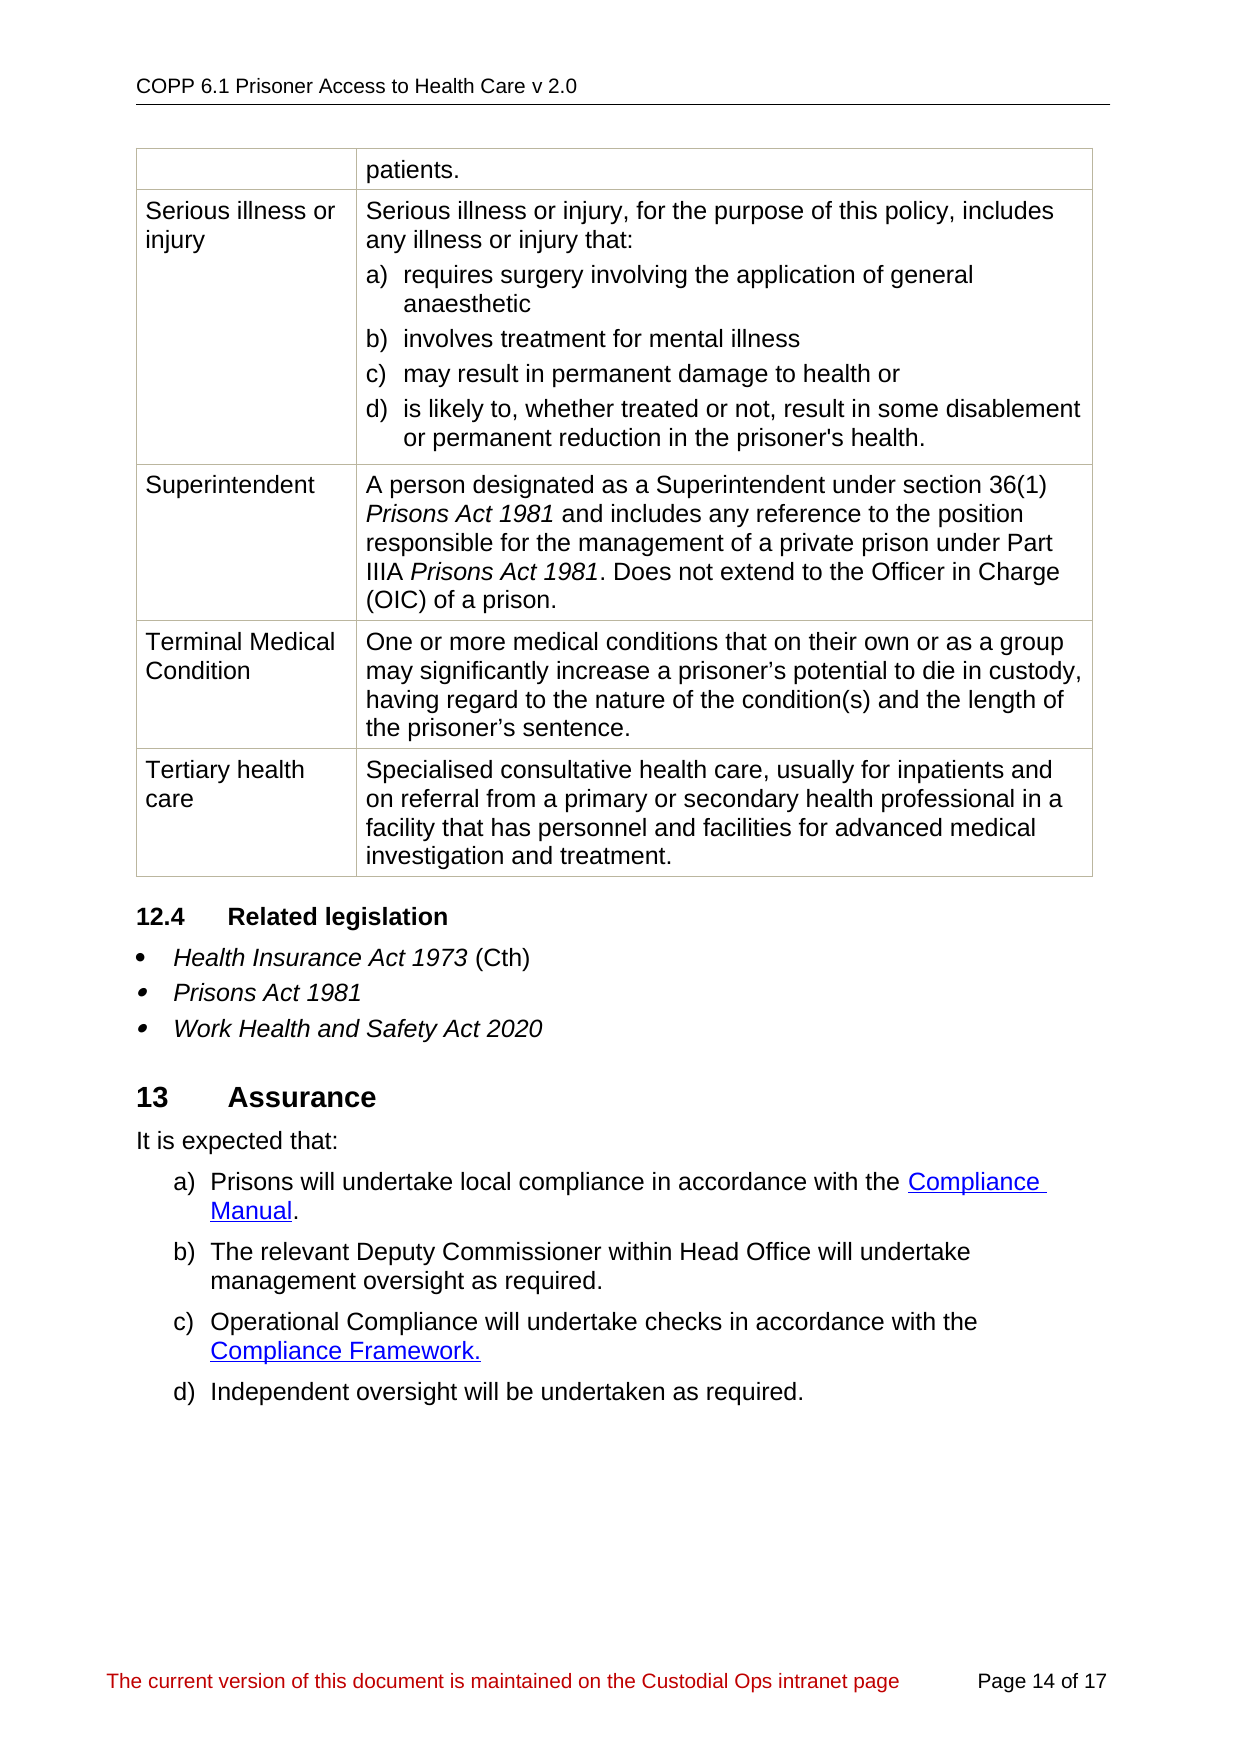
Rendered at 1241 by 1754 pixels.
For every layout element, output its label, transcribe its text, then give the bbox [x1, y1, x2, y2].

table_cell Superintendent [137, 465, 356, 620]
text It is expected that: [136, 1126, 1110, 1155]
list Prisons Act 1981 [136, 978, 1110, 1007]
table_cell One or more medical conditions that on their own or as a group may significantly increase a prisoner’s potential to die in custody, having regard to the nature of the condition(s) and the length of the prisoner’s sentence. [357, 621, 1092, 748]
list Health Insurance Act 1973 (Cth) [136, 943, 1110, 972]
subtitle Assurance [136, 1080, 1110, 1113]
table_cell Terminal Medical Condition [137, 621, 356, 748]
table_cell Specialised consultative health care, usually for inpatients and on referral from a primary or secondary health professional in a facility that has personnel and facilities for advanced medical investigation and treatment. [357, 749, 1092, 876]
list The relevant Deputy Commissioner within Head Office will undertake management oversight as required. [173, 1237, 1110, 1295]
list Independent oversight will be undertaken as required. [173, 1377, 1110, 1406]
list Work Health and Safety Act 2020 [136, 1013, 1110, 1042]
table_cell Serious illness or injury, for the purpose of this policy, includes any illness or injury that: requires surgery involving the application of general anaesthetic involves treatment for mental illness may result in permanent damage to health or is likely to, whether treated or not, result in some disablement or permanent reduction in the prisoner's health. [357, 190, 1092, 463]
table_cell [137, 149, 356, 189]
table_cell Serious illness or injury [137, 190, 356, 463]
table_cell A person designated as a Superintendent under section 36(1) Prisons Act 1981 and includes any reference to the position responsible for the management of a private prison under Part IIIA Prisons Act 1981. Does not extend to the Officer in Charge (OIC) of a prison. [357, 465, 1092, 620]
list Operational Compliance will undertake checks in accordance with the Compliance Framework. [173, 1307, 1110, 1365]
list Prisons will undertake local compliance in accordance with the Compliance Manual. [173, 1167, 1110, 1225]
table_cell Tertiary health care [137, 749, 356, 876]
subtitle Related legislation [136, 902, 1110, 931]
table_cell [357, 149, 1092, 189]
